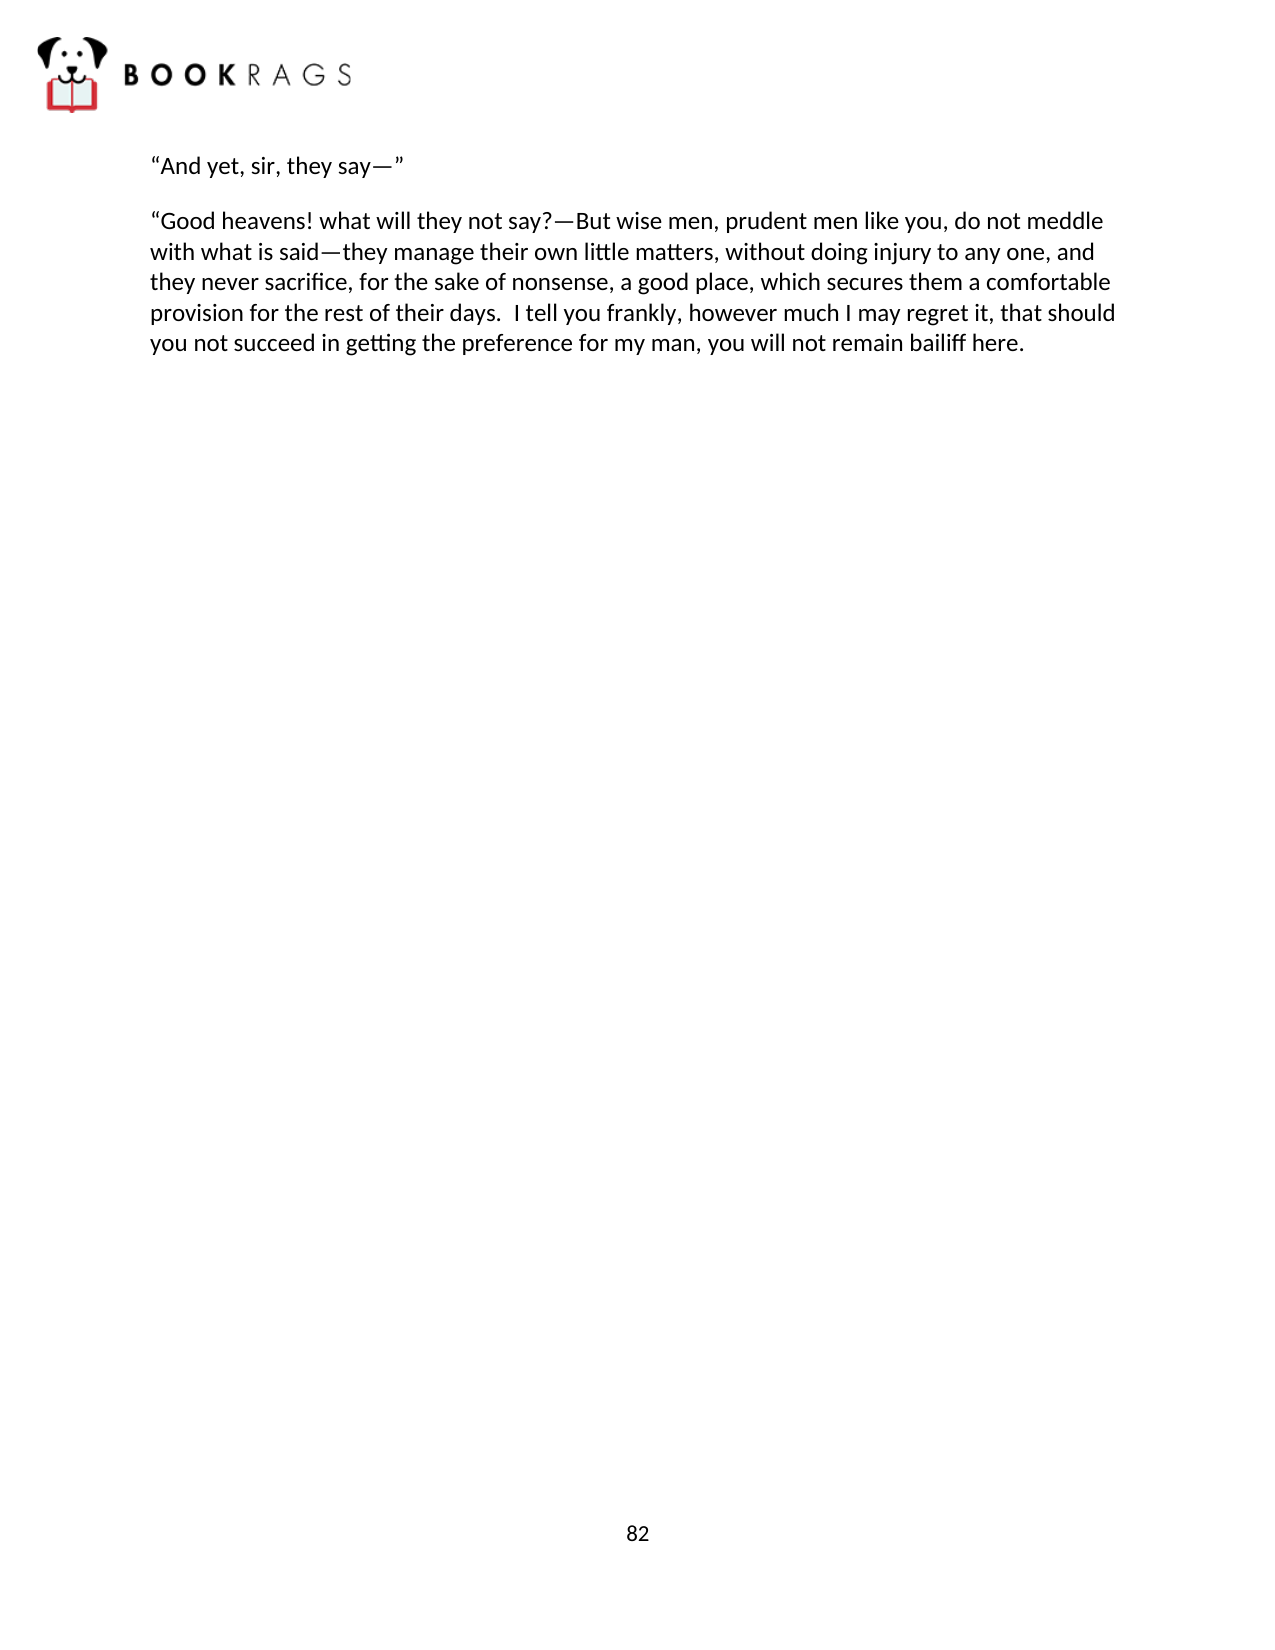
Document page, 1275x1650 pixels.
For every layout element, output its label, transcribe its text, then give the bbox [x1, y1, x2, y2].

picture [37, 37, 351, 113]
text “And yet, sir, they say—­” [150, 150, 1125, 181]
text “Good heavens! what will they not say?—­But wise men, prudent men like you, do not meddle with what is said—­they manage their own little matters, without doing injury to any one, and they never sacrifice, for the sake of nonsense, a good place, which secures them a comfortable provision for the rest of their days. I tell you frankly, however much I may regret it, that should you not succeed in getting the preference for my man, you will not remain bailiff here. [150, 206, 1125, 358]
